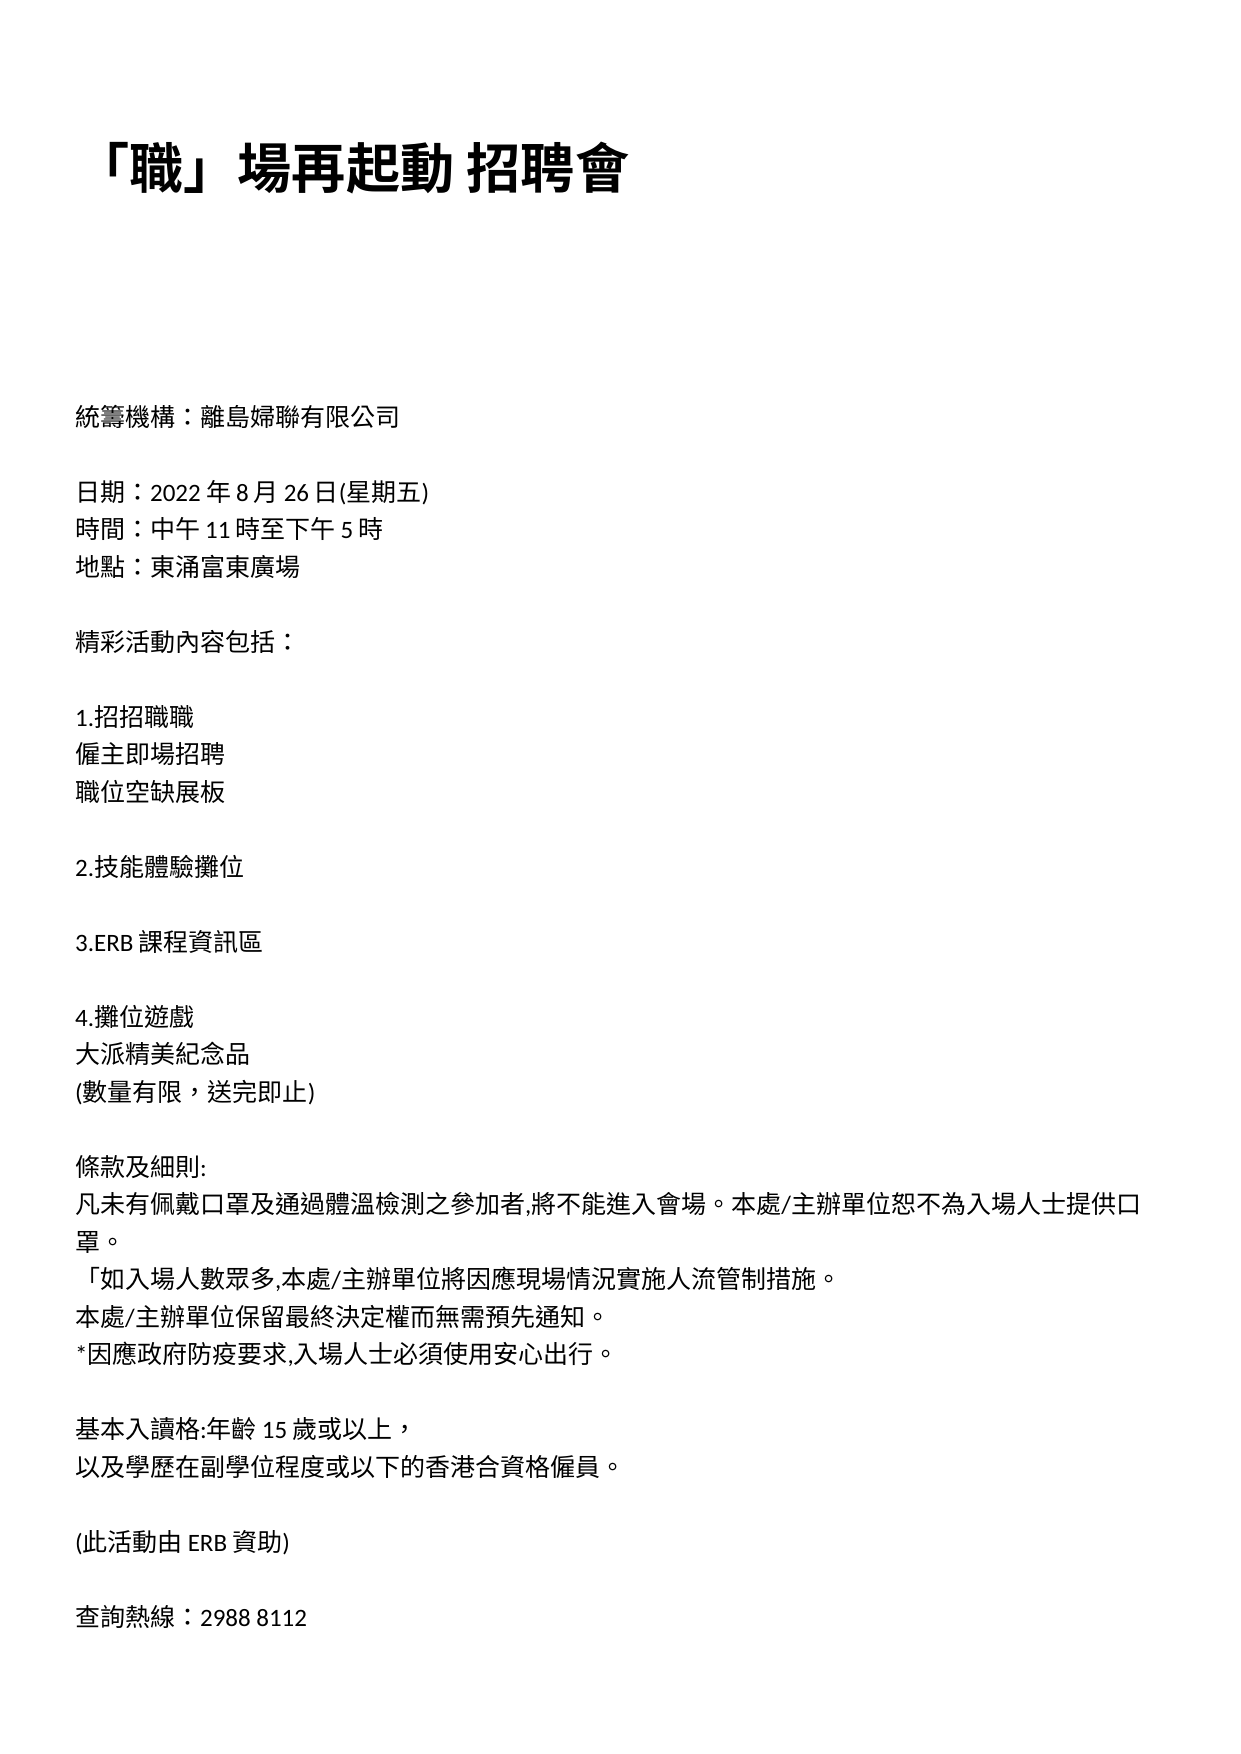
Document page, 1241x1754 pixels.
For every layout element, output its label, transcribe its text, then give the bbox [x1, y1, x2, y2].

text (此活動由ERB資助) [75, 1521, 1165, 1559]
text 查詢熱線：2988 8112 [75, 1596, 1165, 1634]
subtitle 「職」場再起動 招聘會 [75, 108, 1165, 221]
text 1.招招職職 僱主即場招聘 職位空缺展板 [75, 696, 1165, 809]
text 以及學歷在副學位程度或以下的香港合資格僱員。 [75, 1446, 1165, 1484]
text 4.攤位遊戲 大派精美紀念品 (數量有限，送完即止) [75, 996, 1165, 1146]
text 日期：2022年8月26日(星期五) [75, 471, 1165, 509]
text 地點：東涌富東廣場 [75, 546, 1165, 584]
text 2.技能體驗攤位 [75, 846, 1165, 921]
text 3.ERB課程資訊區 [75, 921, 1165, 996]
text 條款及細則: 凡未有佩戴口罩及通過體溫檢測之參加者,將不能進入會場。本處/主辦單位恕不為入場人士提供口罩。 「如入場人數眾多,本處/主辦單位將因應現場情況實施人流管制措施。 本處/主辦單位保留最終決定權而無需預先通知。 *因應政府防疫要求,入場人士必須使用安心出行。 [75, 1146, 1165, 1371]
text 統籌機構：離島婦聯有限公司 [75, 396, 1165, 434]
text 精彩活動內容包括： [75, 621, 1165, 659]
text 時間：中午11時至下午5時 [75, 509, 1165, 546]
text 基本入讀格:年齡15歲或以上， [75, 1409, 1165, 1446]
